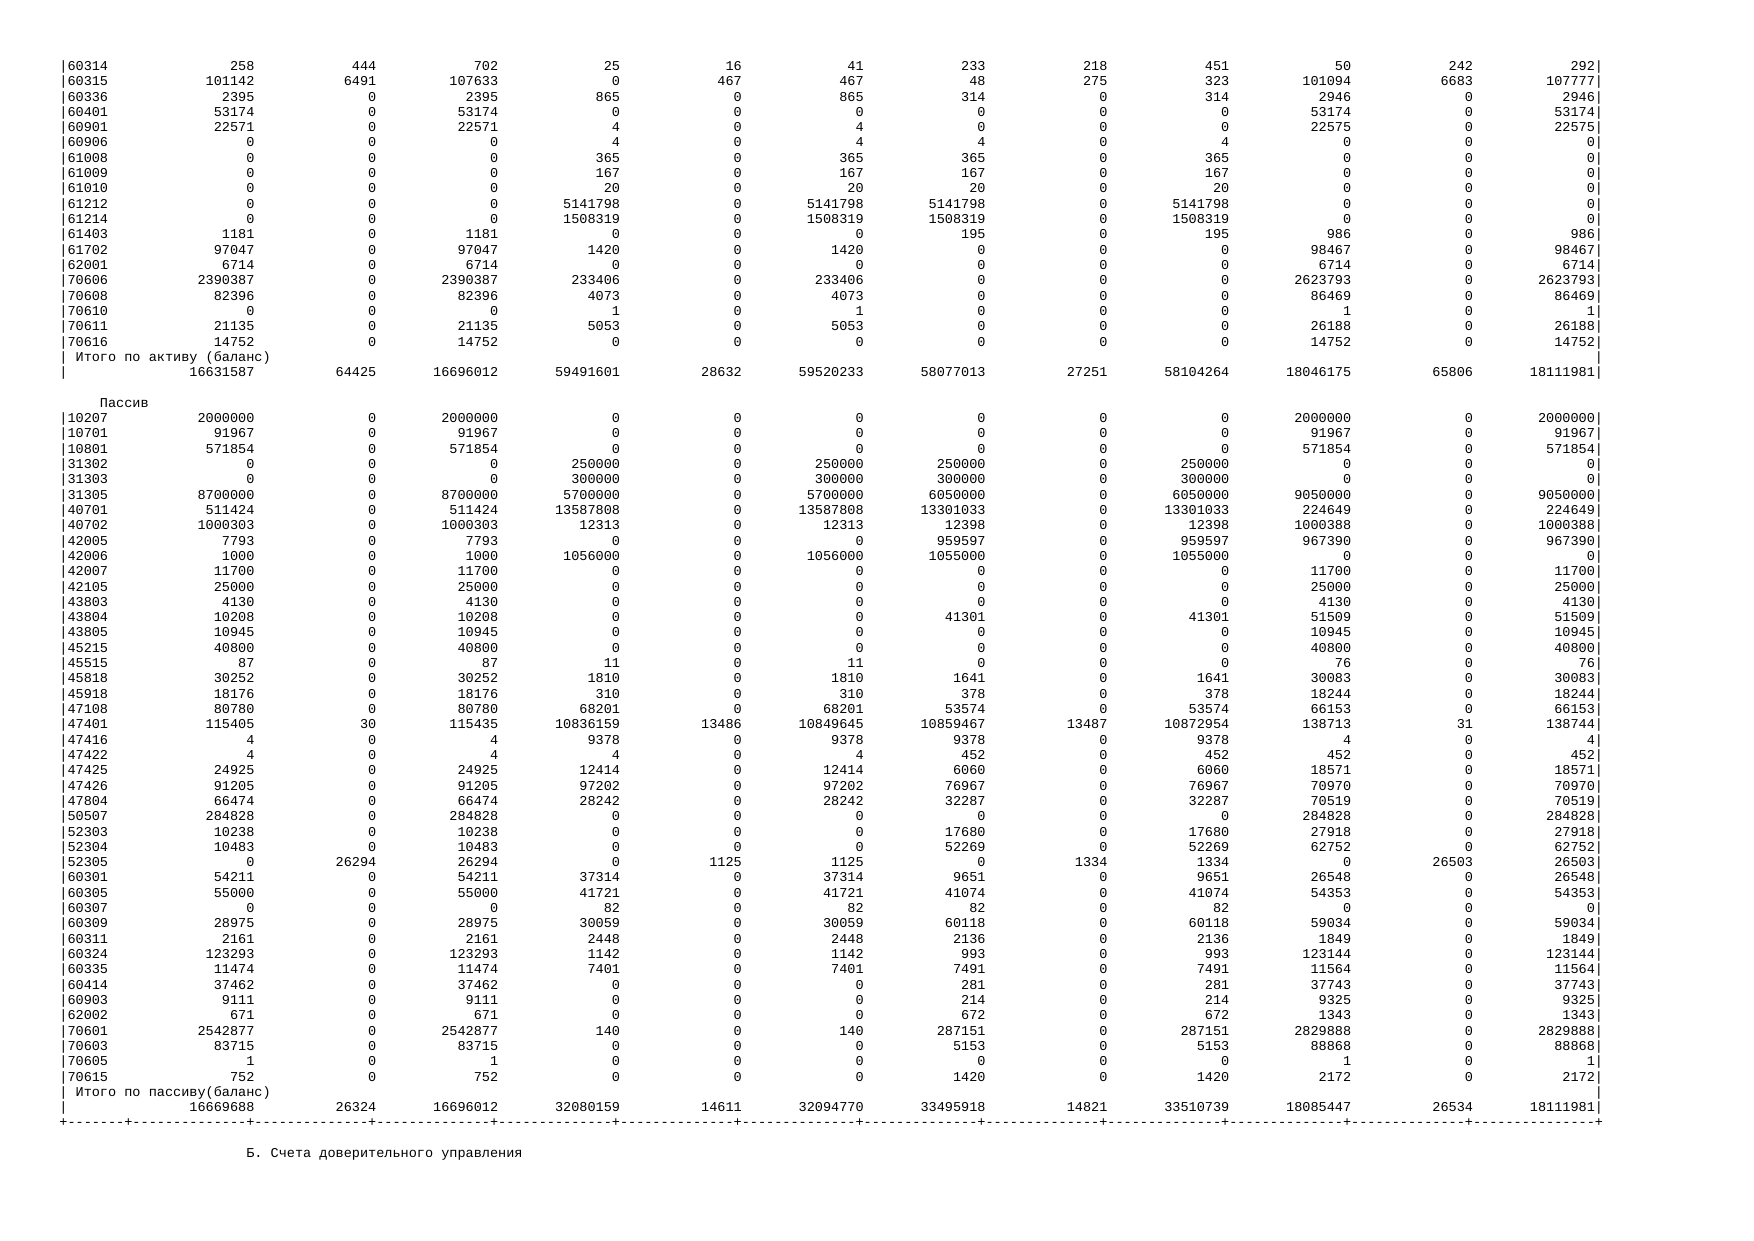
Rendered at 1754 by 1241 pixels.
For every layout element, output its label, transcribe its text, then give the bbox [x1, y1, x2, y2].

text |42007 11700 0 11700 0 0 0 0 0 0 11700 0 11700| [59, 564, 1695, 580]
text |47804 66474 0 66474 28242 0 28242 32287 0 32287 70519 0 70519| [59, 794, 1695, 809]
text |45918 18176 0 18176 310 0 310 378 0 378 18244 0 18244| [59, 687, 1695, 702]
text |60903 9111 0 9111 0 0 0 214 0 214 9325 0 9325| [59, 993, 1695, 1008]
text |60335 11474 0 11474 7401 0 7401 7491 0 7491 11564 0 11564| [59, 962, 1695, 978]
text | 16631587 64425 16696012 59491601 28632 59520233 58077013 27251 58104264 18046175 65806 18111981| [59, 365, 1695, 381]
text |60314 258 444 702 25 16 41 233 218 451 50 242 292| [59, 59, 1695, 74]
text |45515 87 0 87 11 0 11 0 0 0 76 0 76| [59, 656, 1695, 672]
text |42005 7793 0 7793 0 0 0 959597 0 959597 967390 0 967390| [59, 534, 1695, 549]
text |42006 1000 0 1000 1056000 0 1056000 1055000 0 1055000 0 0 0| [59, 549, 1695, 564]
text Пассив [59, 396, 1695, 411]
text |47425 24925 0 24925 12414 0 12414 6060 0 6060 18571 0 18571| [59, 763, 1695, 779]
text | Итого по активу (баланс) | [59, 350, 1695, 365]
text |60414 37462 0 37462 0 0 0 281 0 281 37743 0 37743| [59, 978, 1695, 993]
text |61702 97047 0 97047 1420 0 1420 0 0 0 98467 0 98467| [59, 243, 1695, 258]
text |60906 0 0 0 4 0 4 4 0 4 0 0 0| [59, 136, 1695, 151]
text |70616 14752 0 14752 0 0 0 0 0 0 14752 0 14752| [59, 335, 1695, 350]
text |10701 91967 0 91967 0 0 0 0 0 0 91967 0 91967| [59, 427, 1695, 442]
text |60324 123293 0 123293 1142 0 1142 993 0 993 123144 0 123144| [59, 947, 1695, 962]
text |60305 55000 0 55000 41721 0 41721 41074 0 41074 54353 0 54353| [59, 886, 1695, 901]
text |70601 2542877 0 2542877 140 0 140 287151 0 287151 2829888 0 2829888| [59, 1024, 1695, 1039]
text Б. Счета доверительного управления [59, 1146, 1695, 1162]
text |60311 2161 0 2161 2448 0 2448 2136 0 2136 1849 0 1849| [59, 932, 1695, 947]
text |47422 4 0 4 4 0 4 452 0 452 452 0 452| [59, 748, 1695, 763]
text |70615 752 0 752 0 0 0 1420 0 1420 2172 0 2172| [59, 1070, 1695, 1085]
text |52305 0 26294 26294 0 1125 1125 0 1334 1334 0 26503 26503| [59, 855, 1695, 871]
text |60336 2395 0 2395 865 0 865 314 0 314 2946 0 2946| [59, 90, 1695, 105]
text |61214 0 0 0 1508319 0 1508319 1508319 0 1508319 0 0 0| [59, 212, 1695, 227]
text |60315 101142 6491 107633 0 467 467 48 275 323 101094 6683 107777| [59, 74, 1695, 90]
text |40702 1000303 0 1000303 12313 0 12313 12398 0 12398 1000388 0 1000388| [59, 518, 1695, 534]
text |60901 22571 0 22571 4 0 4 0 0 0 22575 0 22575| [59, 120, 1695, 136]
text |31302 0 0 0 250000 0 250000 250000 0 250000 0 0 0| [59, 457, 1695, 472]
text |70611 21135 0 21135 5053 0 5053 0 0 0 26188 0 26188| [59, 319, 1695, 335]
text | Итого по пассиву(баланс) | [59, 1085, 1695, 1100]
text |43804 10208 0 10208 0 0 0 41301 0 41301 51509 0 51509| [59, 610, 1695, 626]
text |61008 0 0 0 365 0 365 365 0 365 0 0 0| [59, 151, 1695, 166]
text |60307 0 0 0 82 0 82 82 0 82 0 0 0| [59, 901, 1695, 917]
text |45215 40800 0 40800 0 0 0 0 0 0 40800 0 40800| [59, 641, 1695, 656]
text |43805 10945 0 10945 0 0 0 0 0 0 10945 0 10945| [59, 626, 1695, 641]
text |61212 0 0 0 5141798 0 5141798 5141798 0 5141798 0 0 0| [59, 197, 1695, 212]
text |40701 511424 0 511424 13587808 0 13587808 13301033 0 13301033 224649 0 224649| [59, 503, 1695, 518]
text |52304 10483 0 10483 0 0 0 52269 0 52269 62752 0 62752| [59, 840, 1695, 855]
text |47426 91205 0 91205 97202 0 97202 76967 0 76967 70970 0 70970| [59, 779, 1695, 794]
text |70610 0 0 0 1 0 1 0 0 0 1 0 1| [59, 304, 1695, 319]
text |62002 671 0 671 0 0 0 672 0 672 1343 0 1343| [59, 1008, 1695, 1024]
text |50507 284828 0 284828 0 0 0 0 0 0 284828 0 284828| [59, 809, 1695, 825]
text |31303 0 0 0 300000 0 300000 300000 0 300000 0 0 0| [59, 472, 1695, 488]
text |60309 28975 0 28975 30059 0 30059 60118 0 60118 59034 0 59034| [59, 917, 1695, 932]
text |61009 0 0 0 167 0 167 167 0 167 0 0 0| [59, 166, 1695, 182]
text |31305 8700000 0 8700000 5700000 0 5700000 6050000 0 6050000 9050000 0 9050000| [59, 488, 1695, 503]
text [59, 1116, 1695, 1131]
text | 16669688 26324 16696012 32080159 14611 32094770 33495918 14821 33510739 18085447 26534 18111981| [59, 1100, 1695, 1116]
text |62001 6714 0 6714 0 0 0 0 0 0 6714 0 6714| [59, 258, 1695, 273]
text |47108 80780 0 80780 68201 0 68201 53574 0 53574 66153 0 66153| [59, 702, 1695, 717]
text |61010 0 0 0 20 0 20 20 0 20 0 0 0| [59, 182, 1695, 197]
text |60301 54211 0 54211 37314 0 37314 9651 0 9651 26548 0 26548| [59, 871, 1695, 886]
text |42105 25000 0 25000 0 0 0 0 0 0 25000 0 25000| [59, 580, 1695, 595]
text |52303 10238 0 10238 0 0 0 17680 0 17680 27918 0 27918| [59, 825, 1695, 840]
text |60401 53174 0 53174 0 0 0 0 0 0 53174 0 53174| [59, 105, 1695, 120]
text |70605 1 0 1 0 0 0 0 0 0 1 0 1| [59, 1054, 1695, 1070]
text |45818 30252 0 30252 1810 0 1810 1641 0 1641 30083 0 30083| [59, 672, 1695, 687]
text |47401 115405 30 115435 10836159 13486 10849645 10859467 13487 10872954 138713 31 138744| [59, 717, 1695, 733]
text |10801 571854 0 571854 0 0 0 0 0 0 571854 0 571854| [59, 442, 1695, 457]
text |70608 82396 0 82396 4073 0 4073 0 0 0 86469 0 86469| [59, 289, 1695, 304]
text |70603 83715 0 83715 0 0 0 5153 0 5153 88868 0 88868| [59, 1039, 1695, 1054]
text |10207 2000000 0 2000000 0 0 0 0 0 0 2000000 0 2000000| [59, 411, 1695, 427]
text |61403 1181 0 1181 0 0 0 195 0 195 986 0 986| [59, 227, 1695, 243]
text |43803 4130 0 4130 0 0 0 0 0 0 4130 0 4130| [59, 595, 1695, 610]
text |70606 2390387 0 2390387 233406 0 233406 0 0 0 2623793 0 2623793| [59, 273, 1695, 289]
text |47416 4 0 4 9378 0 9378 9378 0 9378 4 0 4| [59, 733, 1695, 748]
